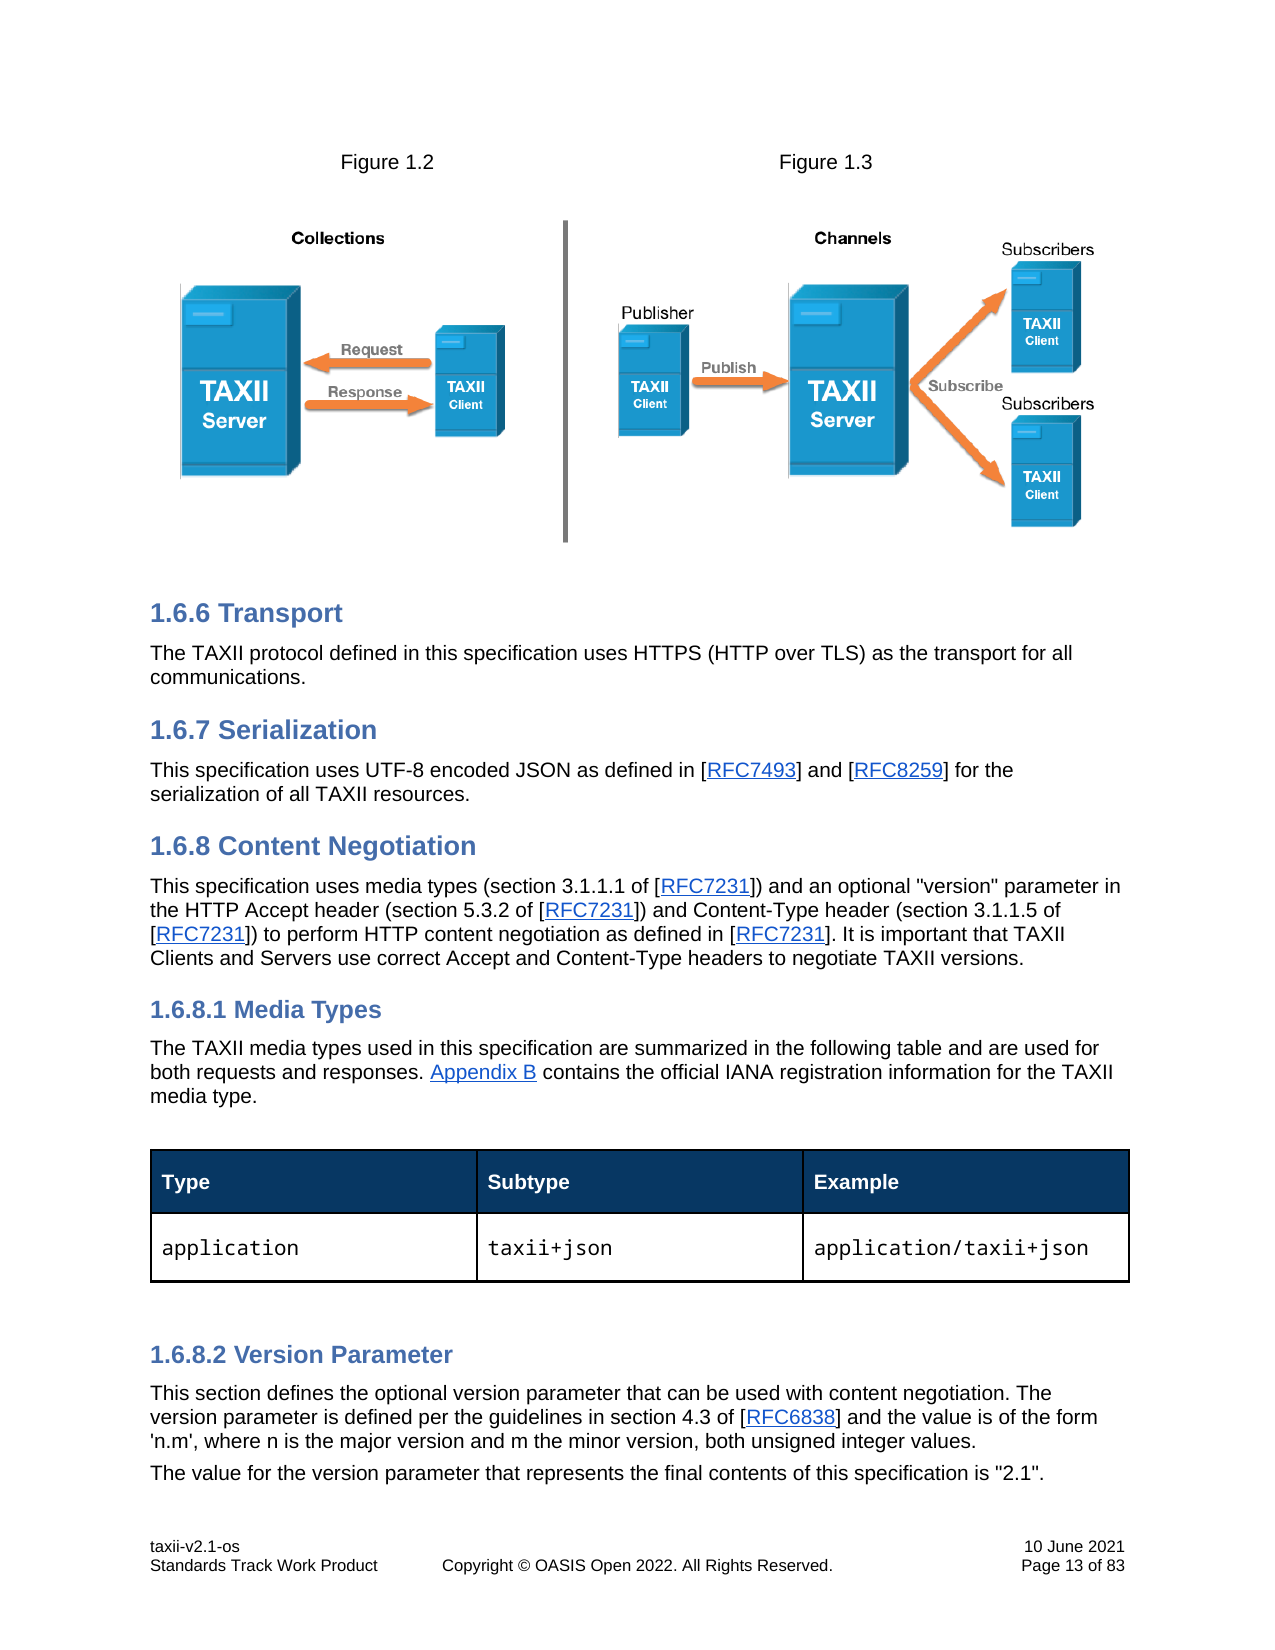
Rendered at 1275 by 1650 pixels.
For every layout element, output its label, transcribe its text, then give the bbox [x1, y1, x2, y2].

text Figure 1.2 Figure 1.3 [300, 150, 1125, 174]
subtitle Transport [150, 597, 1125, 628]
subtitle Version Parameter [150, 1340, 1125, 1368]
picture [175, 203, 1103, 552]
subtitle Serialization [150, 714, 1125, 745]
table_cell taxii+json [478, 1214, 802, 1280]
text This specification uses UTF-8 encoded JSON as defined in [RFC7493] and [RFC8259] for the serialization of all TAXII resources. [150, 757, 1125, 805]
table_cell application/taxii+json [804, 1214, 1128, 1280]
subtitle Content Negotiation [150, 830, 1125, 862]
table_header Type [152, 1151, 476, 1212]
text This section defines the optional version parameter that can be used with content negotiation. The version parameter is defined per the guidelines in section 4.3 of [RFC6838] and the value is of the form 'n.m', where n is the major version and m the minor version, both unsigned integer values. [150, 1381, 1125, 1453]
table_header Example [804, 1151, 1128, 1212]
text The TAXII protocol defined in this specification uses HTTPS (HTTP over TLS) as the transport for all communications. [150, 641, 1125, 689]
table_header [152, 184, 1125, 570]
text This specification uses media types (section 3.1.1.1 of [RFC7231]) and an optional "version" parameter in the HTTP Accept header (section 5.3.2 of [RFC7231]) and Content-Type header (section 3.1.1.5 of [RFC7231]) to perform HTTP content negotiation as defined in [RFC7231]. It is important that TAXII Clients and Servers use correct Accept and Content-Type headers to negotiate TAXII versions. [150, 874, 1125, 970]
text The TAXII media types used in this specification are summarized in the following table and are used for both requests and responses. Appendix B contains the official IANA registration information for the TAXII media type. [150, 1036, 1125, 1108]
text The value for the version parameter that represents the final contents of this specification is "2.1". [150, 1461, 1125, 1485]
table_header Subtype [478, 1151, 802, 1212]
table_cell application [152, 1214, 476, 1280]
subtitle Media Types [150, 995, 1125, 1024]
